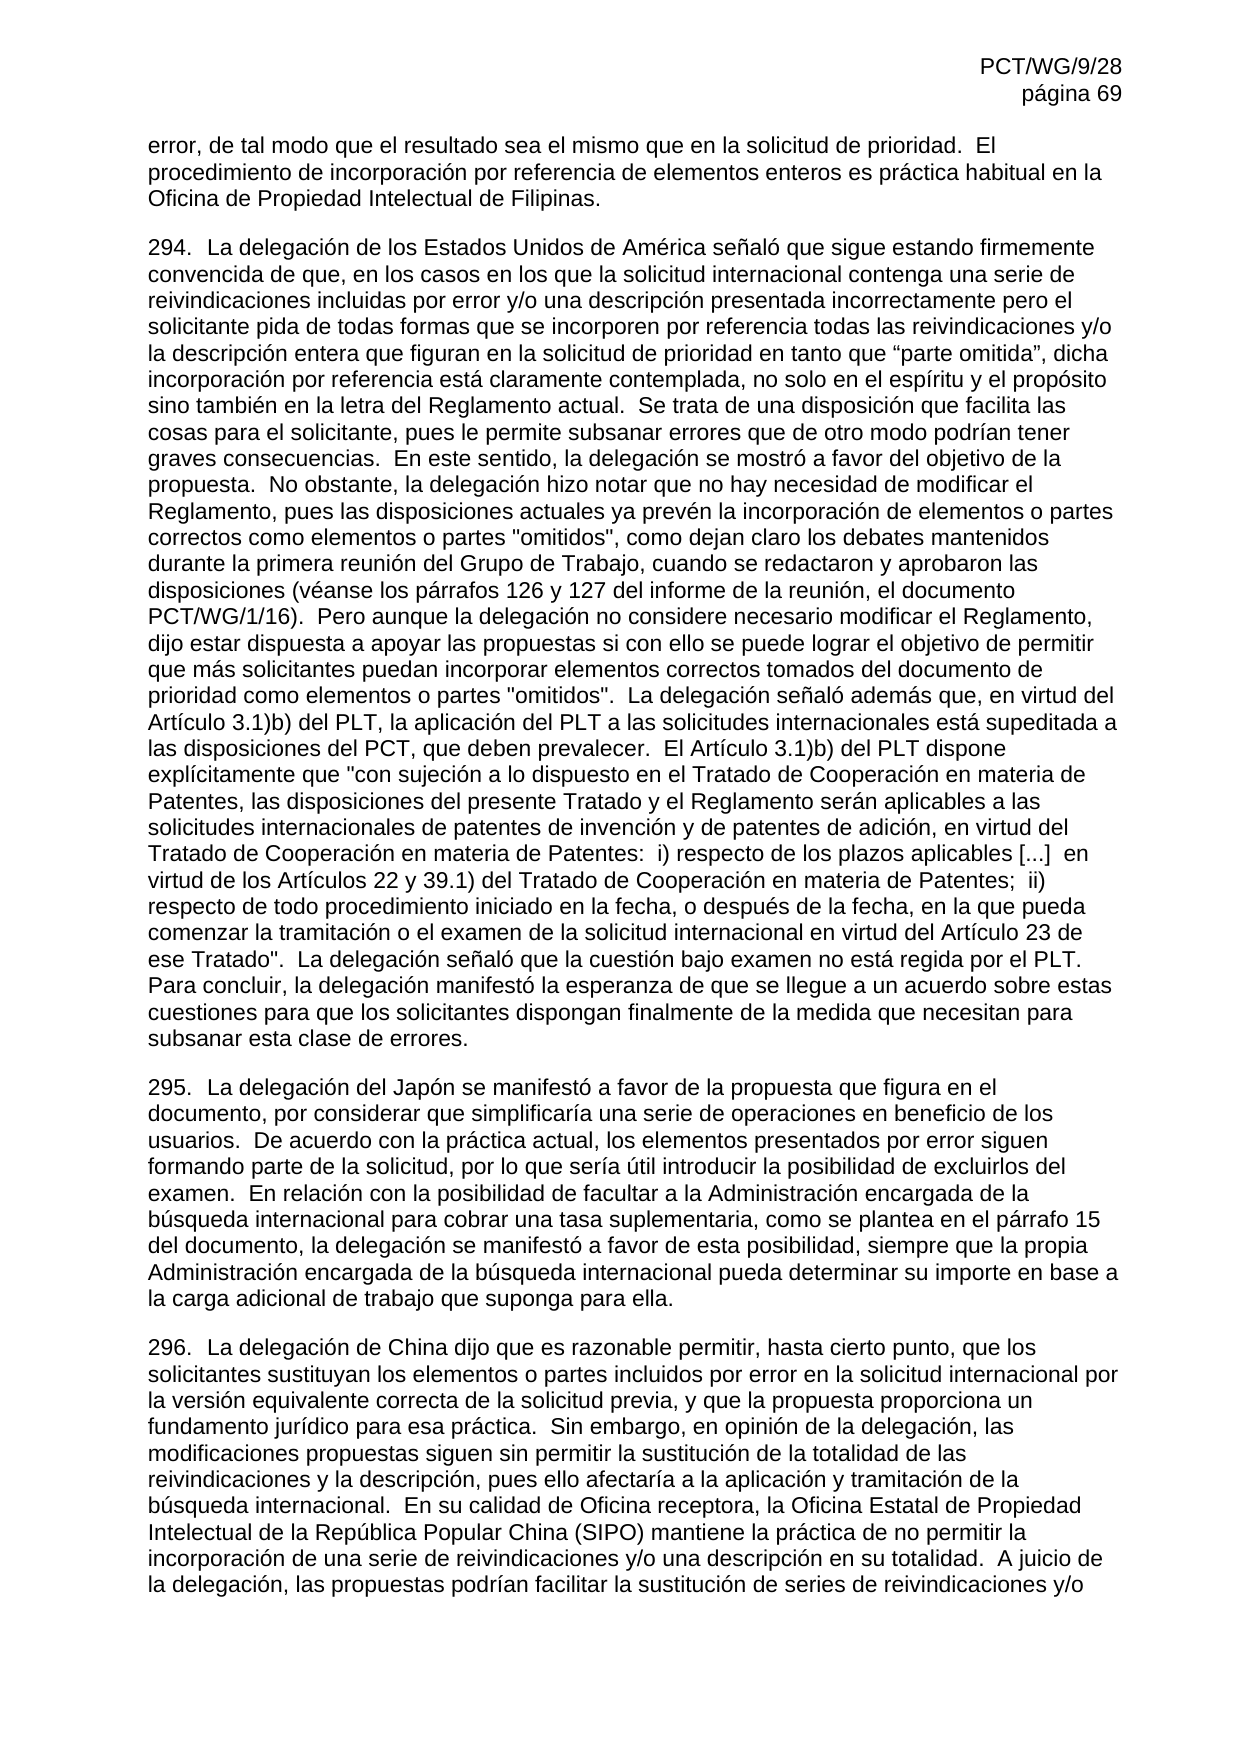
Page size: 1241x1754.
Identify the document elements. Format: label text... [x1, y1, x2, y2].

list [148, 132, 1122, 211]
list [148, 1334, 1122, 1598]
list La delegación del Japón se manifestó a favor de la propuesta que figura en el documento, por considerar que simplificaría una serie de operaciones en beneficio de los usuarios. De acuerdo con la práctica actual, los elementos presentados por error siguen formando parte de la solicitud, por lo que sería útil introducir la posibilidad de excluirlos del examen. En relación con la posibilidad de facultar a la Administración encargada de la búsqueda internacional para cobrar una tasa suplementaria, como se plantea en el párrafo 15 del documento, la delegación se manifestó a favor de esta posibilidad, siempre que la propia Administración encargada de la búsqueda internacional pueda determinar su importe en base a la carga adicional de trabajo que suponga para ella. [148, 1074, 1122, 1311]
list La delegación de los Estados Unidos de América señaló que sigue estando firmemente convencida de que, en los casos en los que la solicitud internacional contenga una serie de reivindicaciones incluidas por error y/o una descripción presentada incorrectamente pero el solicitante pida de todas formas que se incorporen por referencia todas las reivindicaciones y/o la descripción entera que figuran en la solicitud de prioridad en tanto que “parte omitida”, dicha incorporación por referencia está claramente contemplada, no solo en el espíritu y el propósito sino también en la letra del Reglamento actual. Se trata de una disposición que facilita las cosas para el solicitante, pues le permite subsanar errores que de otro modo podrían tener graves consecuencias. En este sentido, la delegación se mostró a favor del objetivo de la propuesta. No obstante, la delegación hizo notar que no hay necesidad de modificar el Reglamento, pues las disposiciones actuales ya prevén la incorporación de elementos o partes correctos como elementos o partes "omitidos", como dejan claro los debates mantenidos durante la primera reunión del Grupo de Trabajo, cuando se redactaron y aprobaron las disposiciones (véanse los párrafos 126 y 127 del informe de la reunión, el documento PCT/WG/1/16). Pero aunque la delegación no considere necesario modificar el Reglamento, dijo estar dispuesta a apoyar las propuestas si con ello se puede lograr el objetivo de permitir que más solicitantes puedan incorporar elementos correctos tomados del documento de prioridad como elementos o partes "omitidos". La delegación señaló además que, en virtud del Artículo 3.1)b) del PLT, la aplicación del PLT a las solicitudes internacionales está supeditada a las disposiciones del PCT, que deben prevalecer. El Artículo 3.1)b) del PLT dispone explícitamente que "con sujeción a lo dispuesto en el Tratado de Cooperación en materia de Patentes, las disposiciones del presente Tratado y el Reglamento serán aplicables a las solicitudes internacionales de patentes de invención y de patentes de adición, en virtud del Tratado de Cooperación en materia de Patentes: i) respecto de los plazos aplicables [...] en virtud de los Artículos 22 y 39.1) del Tratado de Cooperación en materia de Patentes; ii) respecto de todo procedimiento iniciado en la fecha, o después de la fecha, en la que pueda comenzar la tramitación o el examen de la solicitud internacional en virtud del Artículo 23 de ese Tratado". La delegación señaló que la cuestión bajo examen no está regida por el PLT. Para concluir, la delegación manifestó la esperanza de que se llegue a un acuerdo sobre estas cuestiones para que los solicitantes dispongan finalmente de la medida que necesitan para subsanar esta clase de errores. [148, 234, 1122, 1051]
